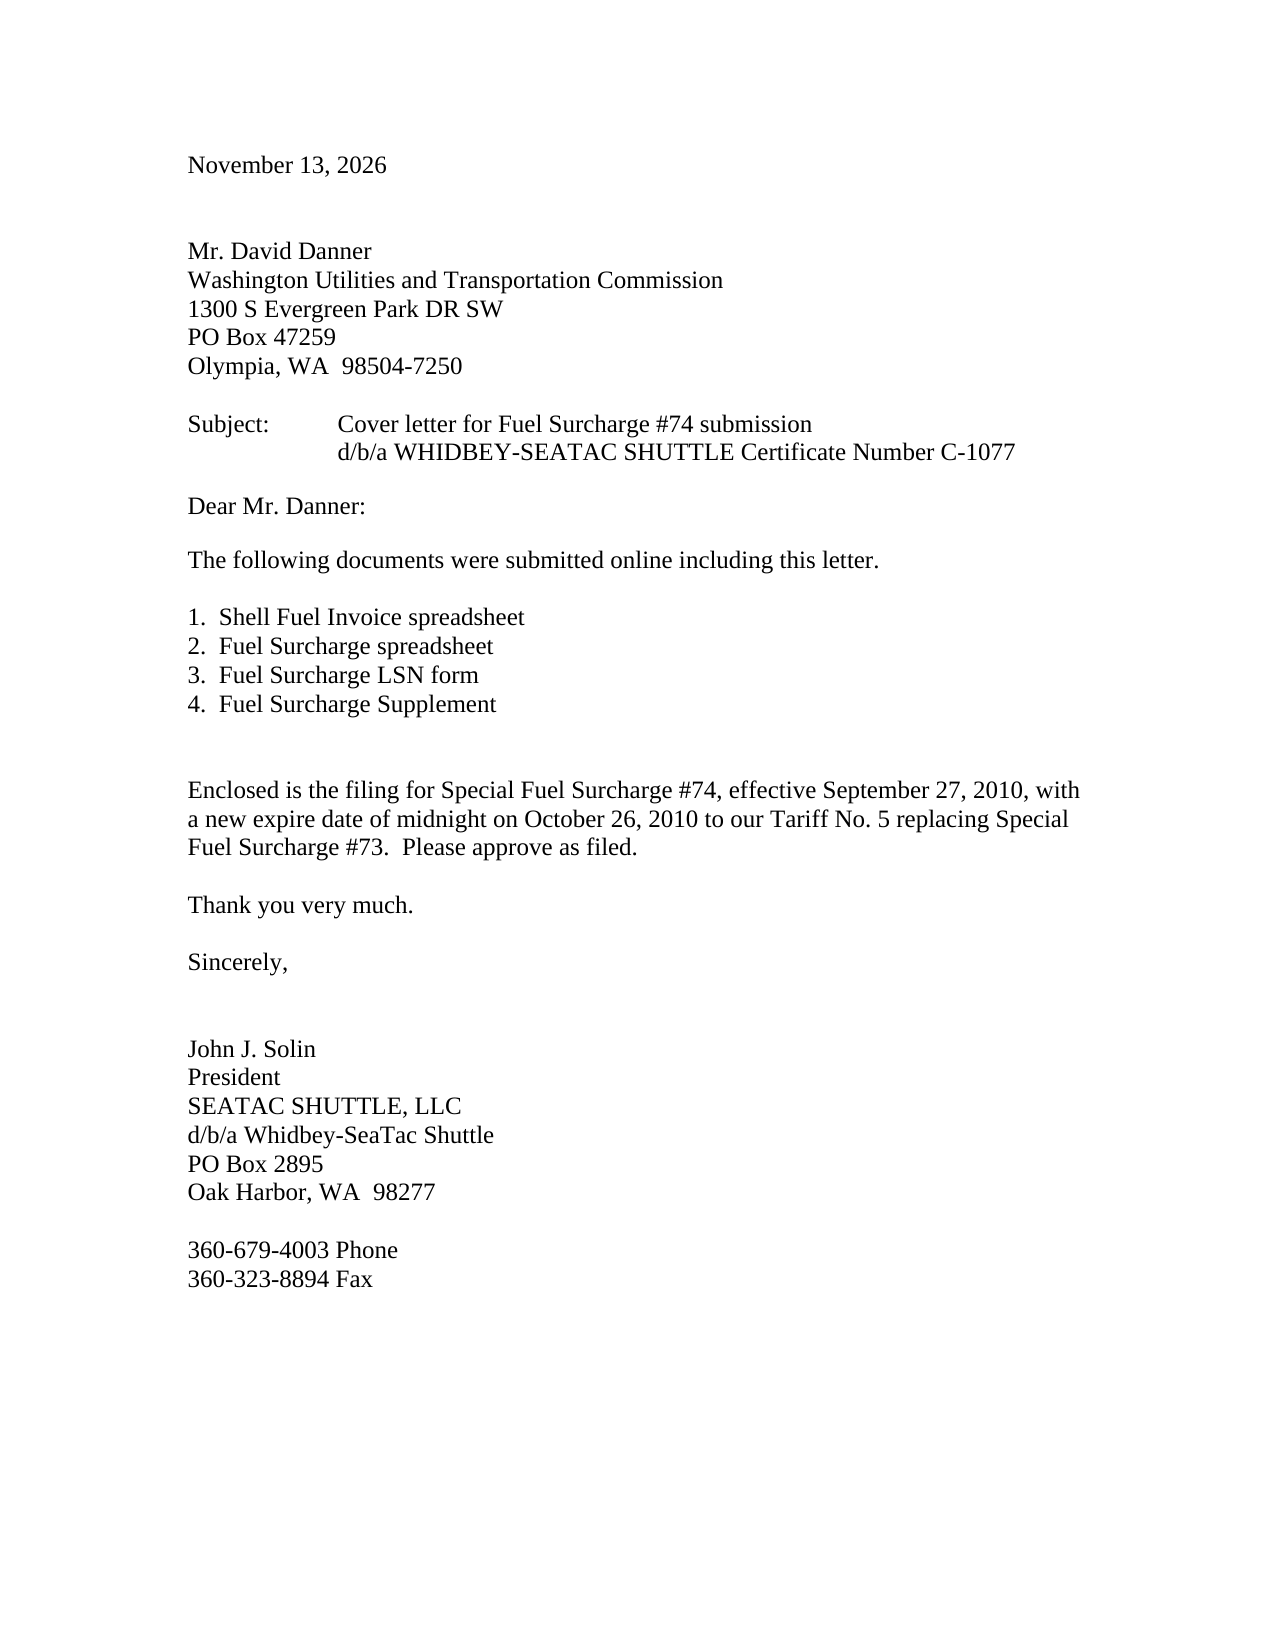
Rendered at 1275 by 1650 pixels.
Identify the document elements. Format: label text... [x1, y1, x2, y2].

text Washington Utilities and Transportation Commission [187, 265, 1087, 294]
text d/b/a WHIDBEY-SEATAC SHUTTLE Certificate Number C-1077 [187, 437, 1087, 466]
text Dear Mr. Danner: [187, 491, 1087, 520]
text President [187, 1062, 1087, 1091]
text 2. Fuel Surcharge spreadsheet [187, 631, 1087, 660]
text The following documents were submitted online including this letter. [187, 545, 1087, 574]
text Sincerely, [187, 947, 1087, 976]
text 1. Shell Fuel Invoice spreadsheet [187, 602, 1087, 631]
text September 20, 2010 [187, 150, 1087, 179]
text Mr. David Danner [187, 236, 1087, 265]
text 3. Fuel Surcharge LSN form [187, 660, 1087, 689]
text Thank you very much. [187, 890, 1087, 919]
text 360-679-4003 Phone [187, 1235, 1087, 1264]
text SEATAC SHUTTLE, LLC [187, 1091, 1087, 1120]
text Enclosed is the filing for Special Fuel Surcharge #74, effective September 27, 2010, with a new expire date of midnight on October 26, 2010 to our Tariff No. 5 replacing Special Fuel Surcharge #73. Please approve as filed. [187, 775, 1087, 861]
text 360-323-8894 Fax [187, 1264, 1087, 1292]
text John J. Solin [187, 1034, 1087, 1062]
text d/b/a Whidbey-SeaTac Shuttle [187, 1120, 1087, 1149]
text 4. Fuel Surcharge Supplement [187, 689, 1087, 717]
text Subject: Cover letter for Fuel Surcharge #74 submission [187, 409, 1087, 437]
